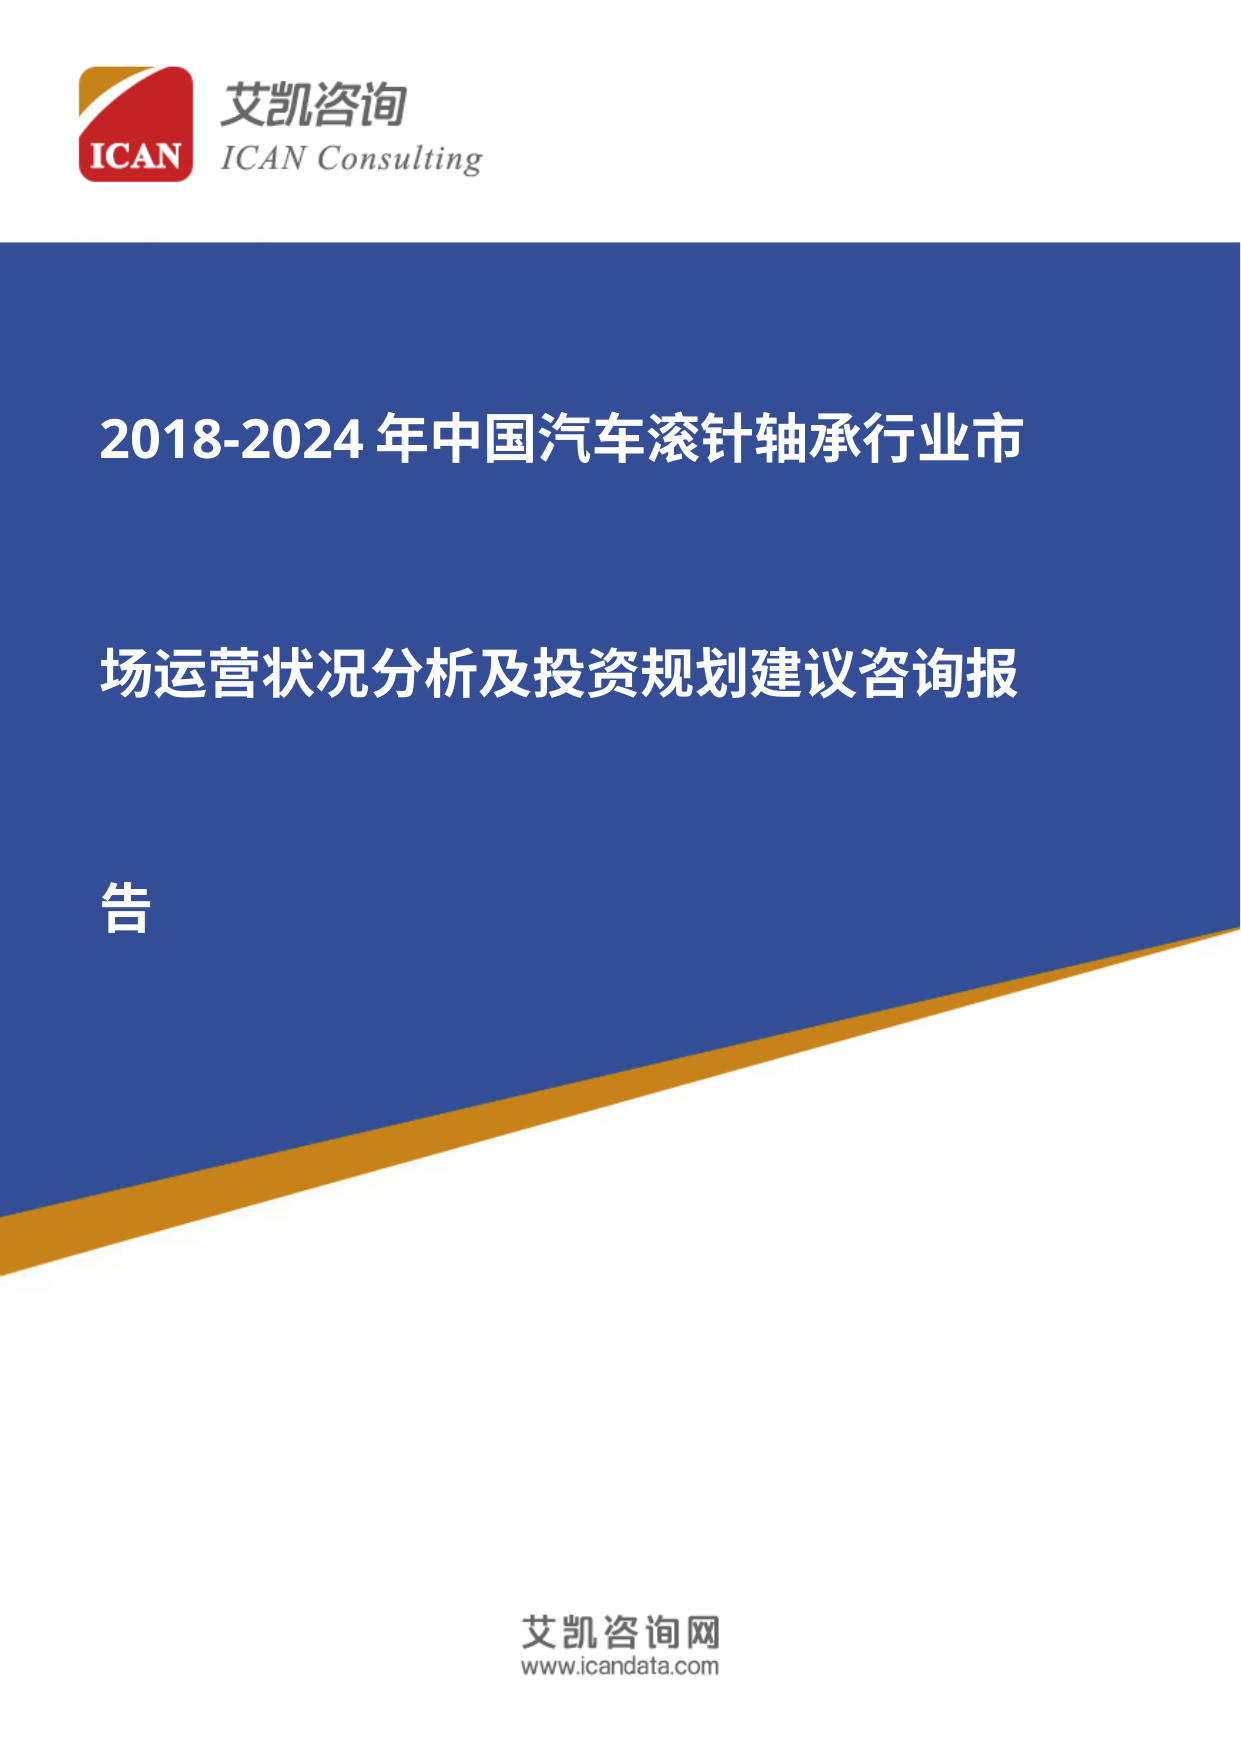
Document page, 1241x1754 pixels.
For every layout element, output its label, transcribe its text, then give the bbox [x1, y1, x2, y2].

subtitle 2018-2024年中国汽车滚针轴承行业市场运营状况分析及投资规划建议咨询报告 [99, 386, 1053, 953]
picture [0, 5, 1241, 1754]
